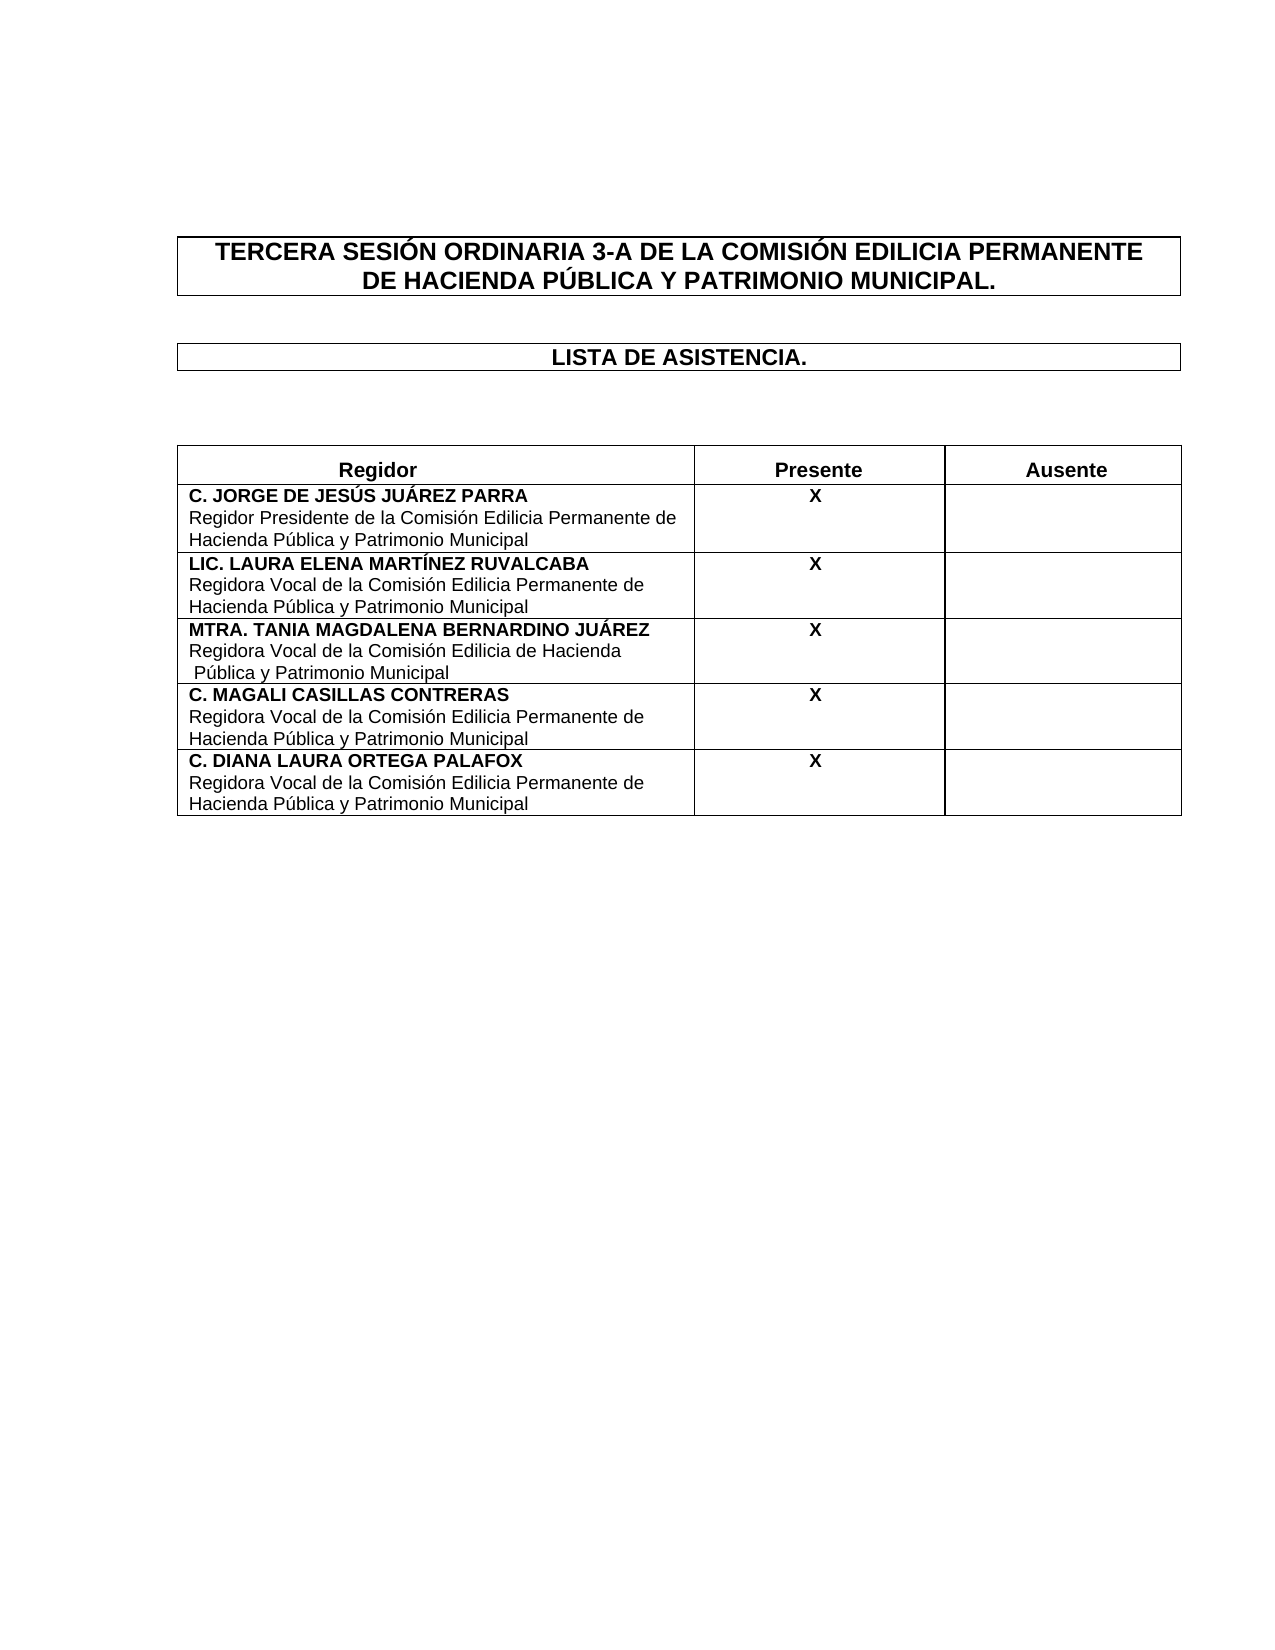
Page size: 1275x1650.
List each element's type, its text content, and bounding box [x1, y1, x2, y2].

table_cell MTRA. TANIA MAGDALENA BERNARDINO JUÁREZ Regidora Vocal de la Comisión Edilicia de Hacienda Pública y Patrimonio Municipal [178, 619, 694, 683]
table_header Regidor [178, 446, 694, 484]
table_cell [946, 553, 1181, 617]
table_cell X [695, 553, 944, 617]
table_header LISTA DE ASISTENCIA. [178, 344, 1180, 370]
table_cell X [695, 485, 944, 552]
table_header Presente [695, 446, 944, 484]
table_cell X [695, 750, 944, 814]
table_header Ausente [946, 446, 1181, 484]
table_cell X [695, 619, 944, 683]
table_cell [946, 750, 1181, 814]
table_cell [946, 485, 1181, 552]
table_header TERCERA SESIÓN ORDINARIA 3-A DE LA COMISIÓN EDILICIA PERMANENTE DE HACIENDA PÚBLICA Y PATRIMONIO MUNICIPAL. [178, 238, 1180, 295]
table_cell X [695, 684, 944, 749]
table_cell C. MAGALI CASILLAS CONTRERAS Regidora Vocal de la Comisión Edilicia Permanente de Hacienda Pública y Patrimonio Municipal [178, 684, 694, 749]
table_cell [946, 619, 1181, 683]
table_cell [946, 684, 1181, 749]
table_cell C. JORGE DE JESÚS JUÁREZ PARRA Regidor Presidente de la Comisión Edilicia Permanente de Hacienda Pública y Patrimonio Municipal [178, 485, 694, 552]
table_cell C. DIANA LAURA ORTEGA PALAFOX Regidora Vocal de la Comisión Edilicia Permanente de Hacienda Pública y Patrimonio Municipal [178, 750, 694, 814]
table_cell LIC. LAURA ELENA MARTÍNEZ RUVALCABA Regidora Vocal de la Comisión Edilicia Permanente de Hacienda Pública y Patrimonio Municipal [178, 553, 694, 617]
